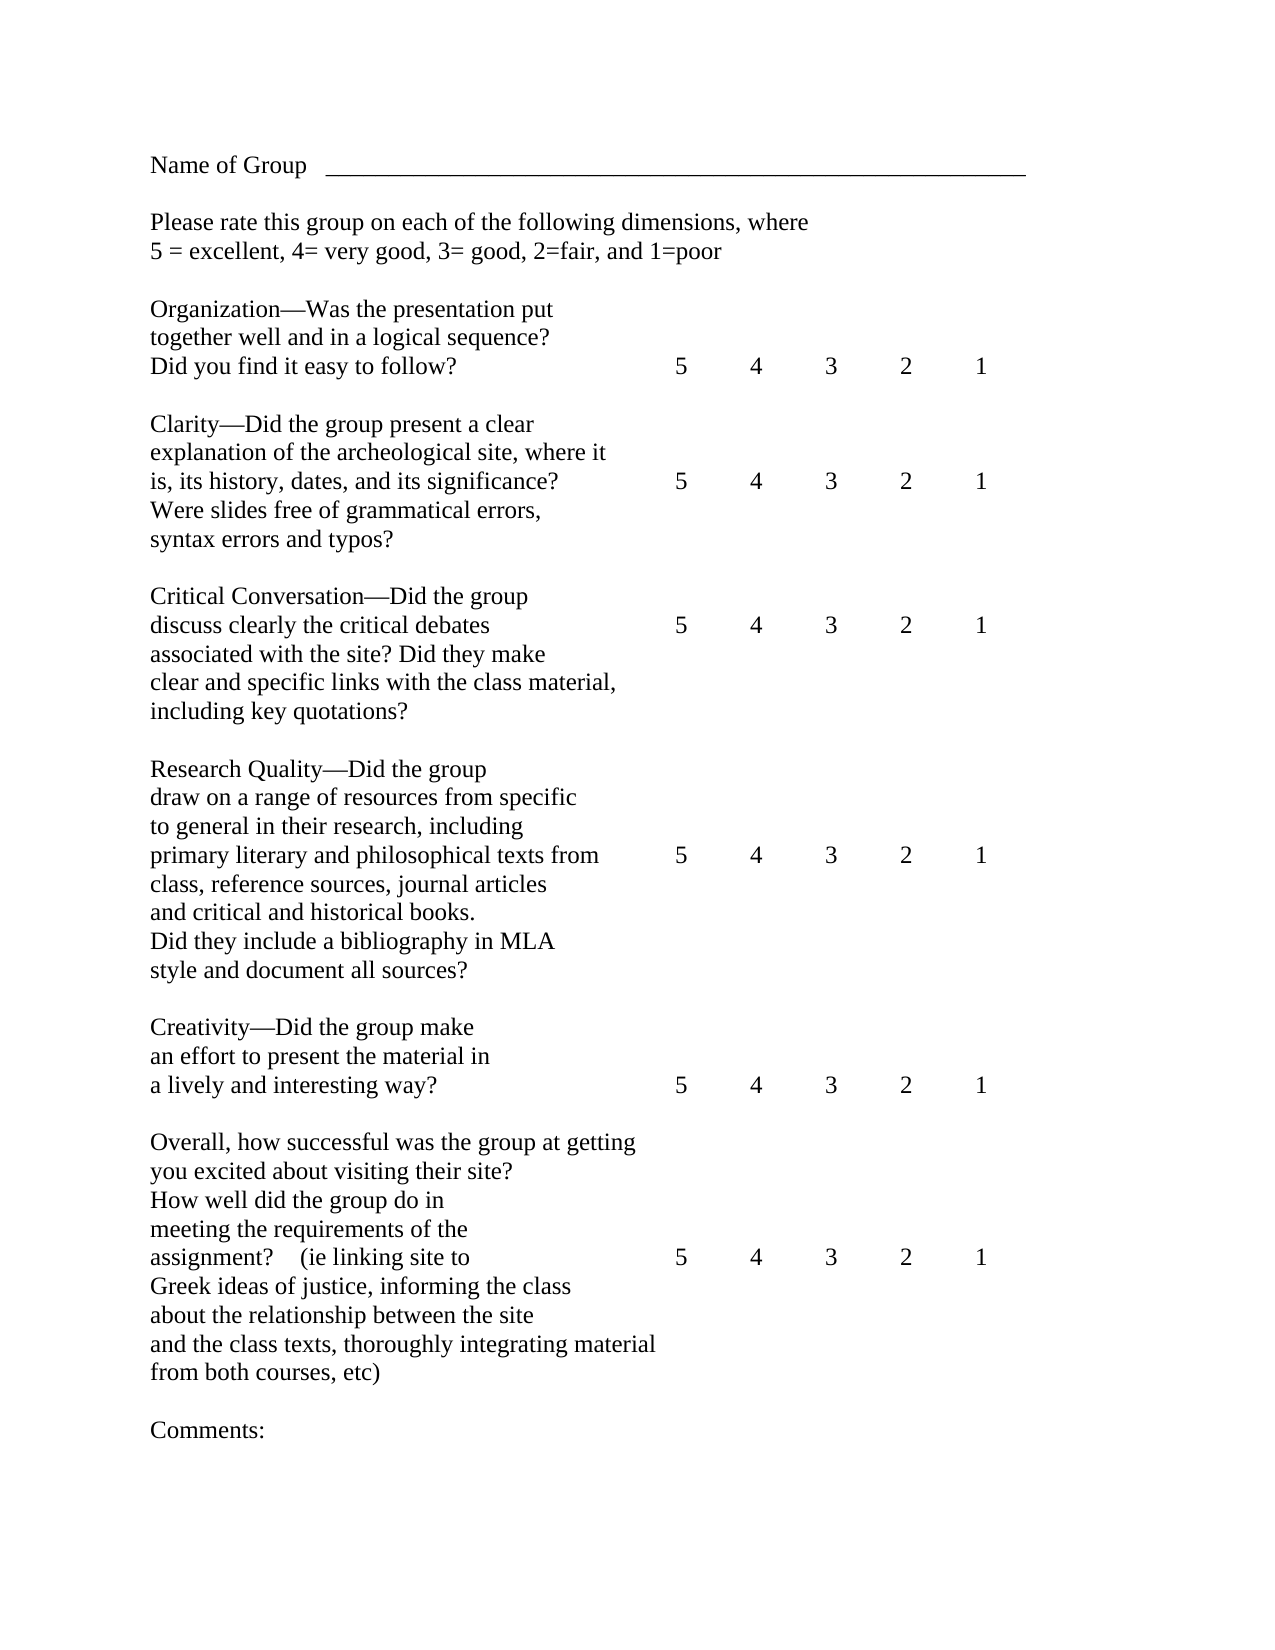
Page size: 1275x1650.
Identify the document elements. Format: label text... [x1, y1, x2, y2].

text Name of Group ________________________________________________________ [150, 150, 1125, 179]
text from both courses, etc) [150, 1357, 1125, 1386]
text to general in their research, including [150, 811, 1125, 840]
text Greek ideas of justice, informing the class [150, 1271, 1125, 1300]
text discuss clearly the critical debates 5 4 3 2 1 [150, 610, 1125, 639]
text Creativity—Did the group make [150, 1012, 1125, 1041]
text explanation of the archeological site, where it [150, 437, 1125, 466]
text is, its history, dates, and its significance? 5 4 3 2 1 [150, 466, 1125, 495]
text draw on a range of resources from specific [150, 782, 1125, 811]
text Did you find it easy to follow? 5 4 3 2 1 [150, 351, 1125, 380]
text style and document all sources? [150, 955, 1125, 984]
text assignment? (ie linking site to 5 4 3 2 1 [150, 1242, 1125, 1271]
text Did they include a bibliography in MLA [150, 926, 1125, 955]
text How well did the group do in [150, 1185, 1125, 1214]
text Clarity—Did the group present a clear [150, 409, 1125, 437]
text and critical and historical books. [150, 897, 1125, 926]
text associated with the site? Did they make [150, 639, 1125, 667]
text primary literary and philosophical texts from 5 4 3 2 1 [150, 840, 1125, 869]
text clear and specific links with the class material, [150, 667, 1125, 696]
text an effort to present the material in [150, 1041, 1125, 1070]
text about the relationship between the site [150, 1300, 1125, 1329]
text class, reference sources, journal articles [150, 869, 1125, 897]
text Please rate this group on each of the following dimensions, where [150, 207, 1125, 236]
text Critical Conversation—Did the group [150, 581, 1125, 610]
text a lively and interesting way? 5 4 3 2 1 [150, 1070, 1125, 1099]
text you excited about visiting their site? [150, 1156, 1125, 1185]
text Research Quality—Did the group [150, 754, 1125, 782]
text Organization—Was the presentation put [150, 294, 1125, 322]
text Overall, how successful was the group at getting [150, 1127, 1125, 1156]
text 5 = excellent, 4= very good, 3= good, 2=fair, and 1=poor [150, 236, 1125, 265]
text and the class texts, thoroughly integrating material [150, 1329, 1125, 1357]
text syntax errors and typos? [150, 524, 1125, 552]
text Comments: [150, 1415, 1125, 1444]
text including key quotations? [150, 696, 1125, 725]
text meeting the requirements of the [150, 1214, 1125, 1242]
text Were slides free of grammatical errors, [150, 495, 1125, 524]
text together well and in a logical sequence? [150, 322, 1125, 351]
